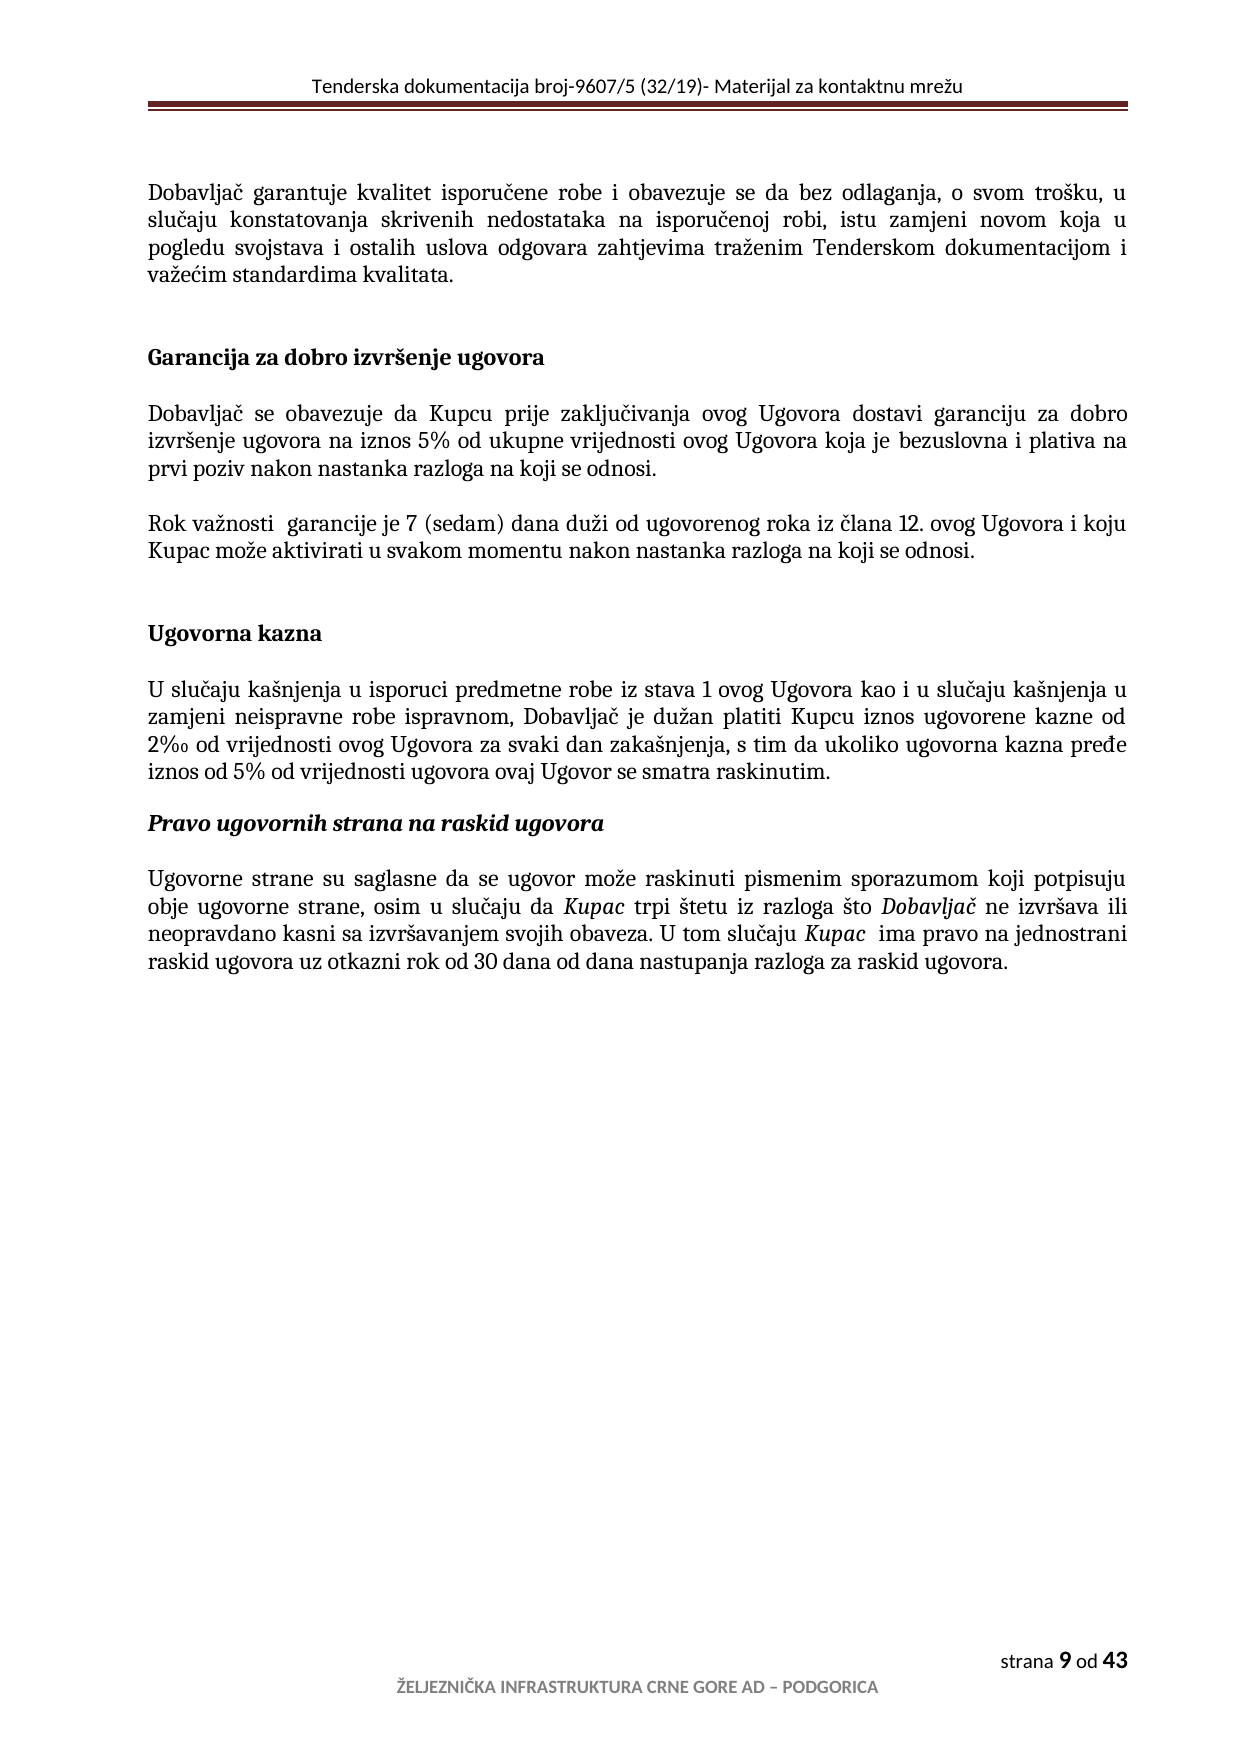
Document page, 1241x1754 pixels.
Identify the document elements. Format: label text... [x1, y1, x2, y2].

text Pravo ugovornih strana na raskid ugovora [148, 810, 1128, 837]
text Garancija za dobro izvršenje ugovora [148, 344, 1128, 372]
text Rok važnosti garancije je 7 (sedam) dana duži od ugovorenog roka iz člana 12. ovog Ugovora i koju Kupac može aktivirati u svakom momentu nakon nastanka razloga na koji se odnosi. [148, 510, 1128, 565]
text Dobavljač se obavezuje da Kupcu prije zaključivanja ovog Ugovora dostavi garanciju za dobro izvršenje ugovora na iznos 5% od ukupne vrijednosti ovog Ugovora koja je bezuslovna i plativa na prvi poziv nakon nastanka razloga na koji se odnosi. [148, 399, 1128, 482]
text Dobavljač garantuje kvalitet isporučene robe i obavezuje se da bez odlaganja, o svom trošku, u slučaju konstatovanja skrivenih nedostataka na isporučenoj robi, istu zamjeni novom koja u pogledu svojstava i ostalih uslova odgovara zahtjevima traženim Tenderskom dokumentacijom i važećim standardima kvalitata. [148, 178, 1128, 289]
text Ugovorne strane su saglasne da se ugovor može raskinuti pismenim sporazumom koji potpisuju obje ugovorne strane, osim u slučaju da Kupac trpi štetu iz razloga što Dobavljač ne izvršava ili neopravdano kasni sa izvršavanjem svojih obaveza. U tom slučaju Kupac ima pravo na jednostrani raskid ugovora uz otkazni rok od 30 dana od dana nastupanja razloga za raskid ugovora. [148, 865, 1128, 975]
text Ugovorna kazna [148, 620, 1128, 648]
text U slučaju kašnjenja u isporuci predmetne robe iz stava 1 ovog Ugovora kao i u slučaju kašnjenja u zamjeni neispravne robe ispravnom, Dobavljač je dužan platiti Kupcu iznos ugovorene kazne od 2‰ od vrijednosti ovog Ugovora za svaki dan zakašnjenja, s tim da ukoliko ugovorna kazna pređe iznos od 5% od vrijednosti ugovora ovaj Ugovor se smatra raskinutim. [148, 675, 1128, 786]
